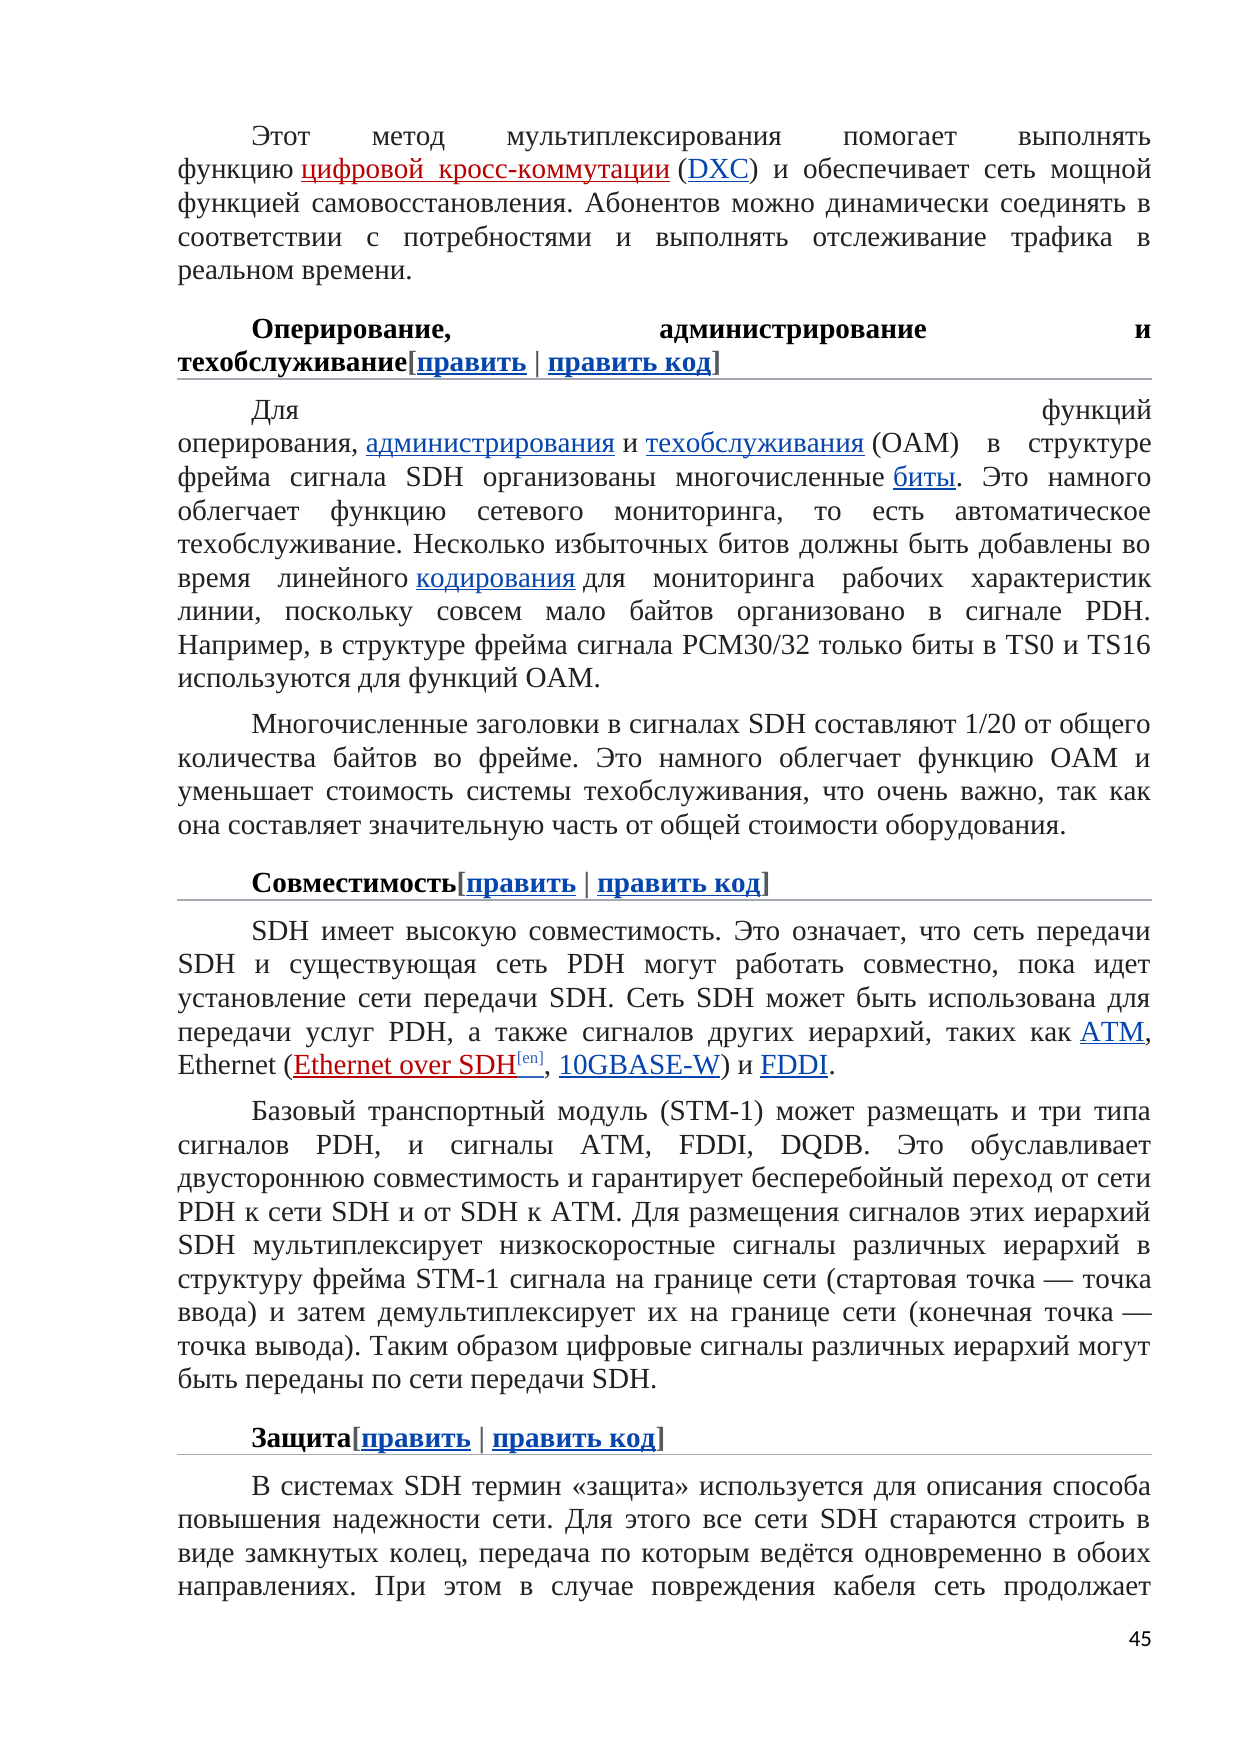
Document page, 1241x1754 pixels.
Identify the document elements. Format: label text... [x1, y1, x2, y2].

text Многочисленные заголовки в сигналах SDH составляют 1/20 от общего количества байтов во фрейме. Это намного облегчает функцию ОАМ и уменьшает стоимость системы техобслуживания, что очень важно, так как она составляет значительную часть от общей стоимости оборудования. [177, 706, 1152, 841]
text Для функций оперирования, администрирования и техобслуживания (ОАМ) в структуре фрейма сигнала SDH организованы многочисленные биты. Это намного облегчает функцию сетевого мониторинга, то есть автоматическое техобслуживание. Несколько избыточных битов должны быть добавлены во время линейного кодирования для мониторинга рабочих характеристик линии, поскольку совсем мало байтов организовано в сигнале PDH. Например, в структуре фрейма сигнала PCM30/32 только биты в TS0 и TS16 используются для функций OAM. [177, 392, 1152, 694]
text Этот метод мультиплексирования помогает выполнять функцию цифровой кросс-коммутации (DXC) и обеспечивает сеть мощной функцией самовосстановления. Абонентов можно динамически соединять в соответствии с потребностями и выполнять отслеживание трафика в реальном времени. [177, 118, 1152, 286]
subtitle Защита[править | править код] [177, 1420, 1152, 1454]
subtitle Совместимость[править | править код] [177, 866, 1152, 899]
text SDH имеет высокую совместимость. Это означает, что сеть передачи SDH и существующая сеть PDH могут работать совместно, пока идет установление сети передачи SDH. Сеть SDH может быть использована для передачи услуг PDH, а также сигналов других иерархий, таких как ATM, Ethernet (Ethernet over SDH[en], 10GBASE-W) и FDDI. [177, 913, 1152, 1081]
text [177, 1468, 1152, 1602]
text Базовый транспортный модуль (STM-1) может размещать и три типа сигналов PDH, и сигналы ATM, FDDI, DQDB. Это обуславливает двустороннюю совместимость и гарантирует бесперебойный переход от сети PDH к сети SDH и от SDH к АТМ. Для размещения сигналов этих иерархий SDH мультиплексирует низкоскоростные сигналы различных иерархий в структуру фрейма STM-1 сигнала на границе сети (стартовая точка — точка ввода) и затем демультиплексирует их на границе сети (конечная точка — точка вывода). Таким образом цифровые сигналы различных иерархий могут быть переданы по сети передачи SDH. [177, 1093, 1152, 1395]
subtitle Оперирование, администрирование и техобслуживание[править | править код] [177, 311, 1152, 378]
